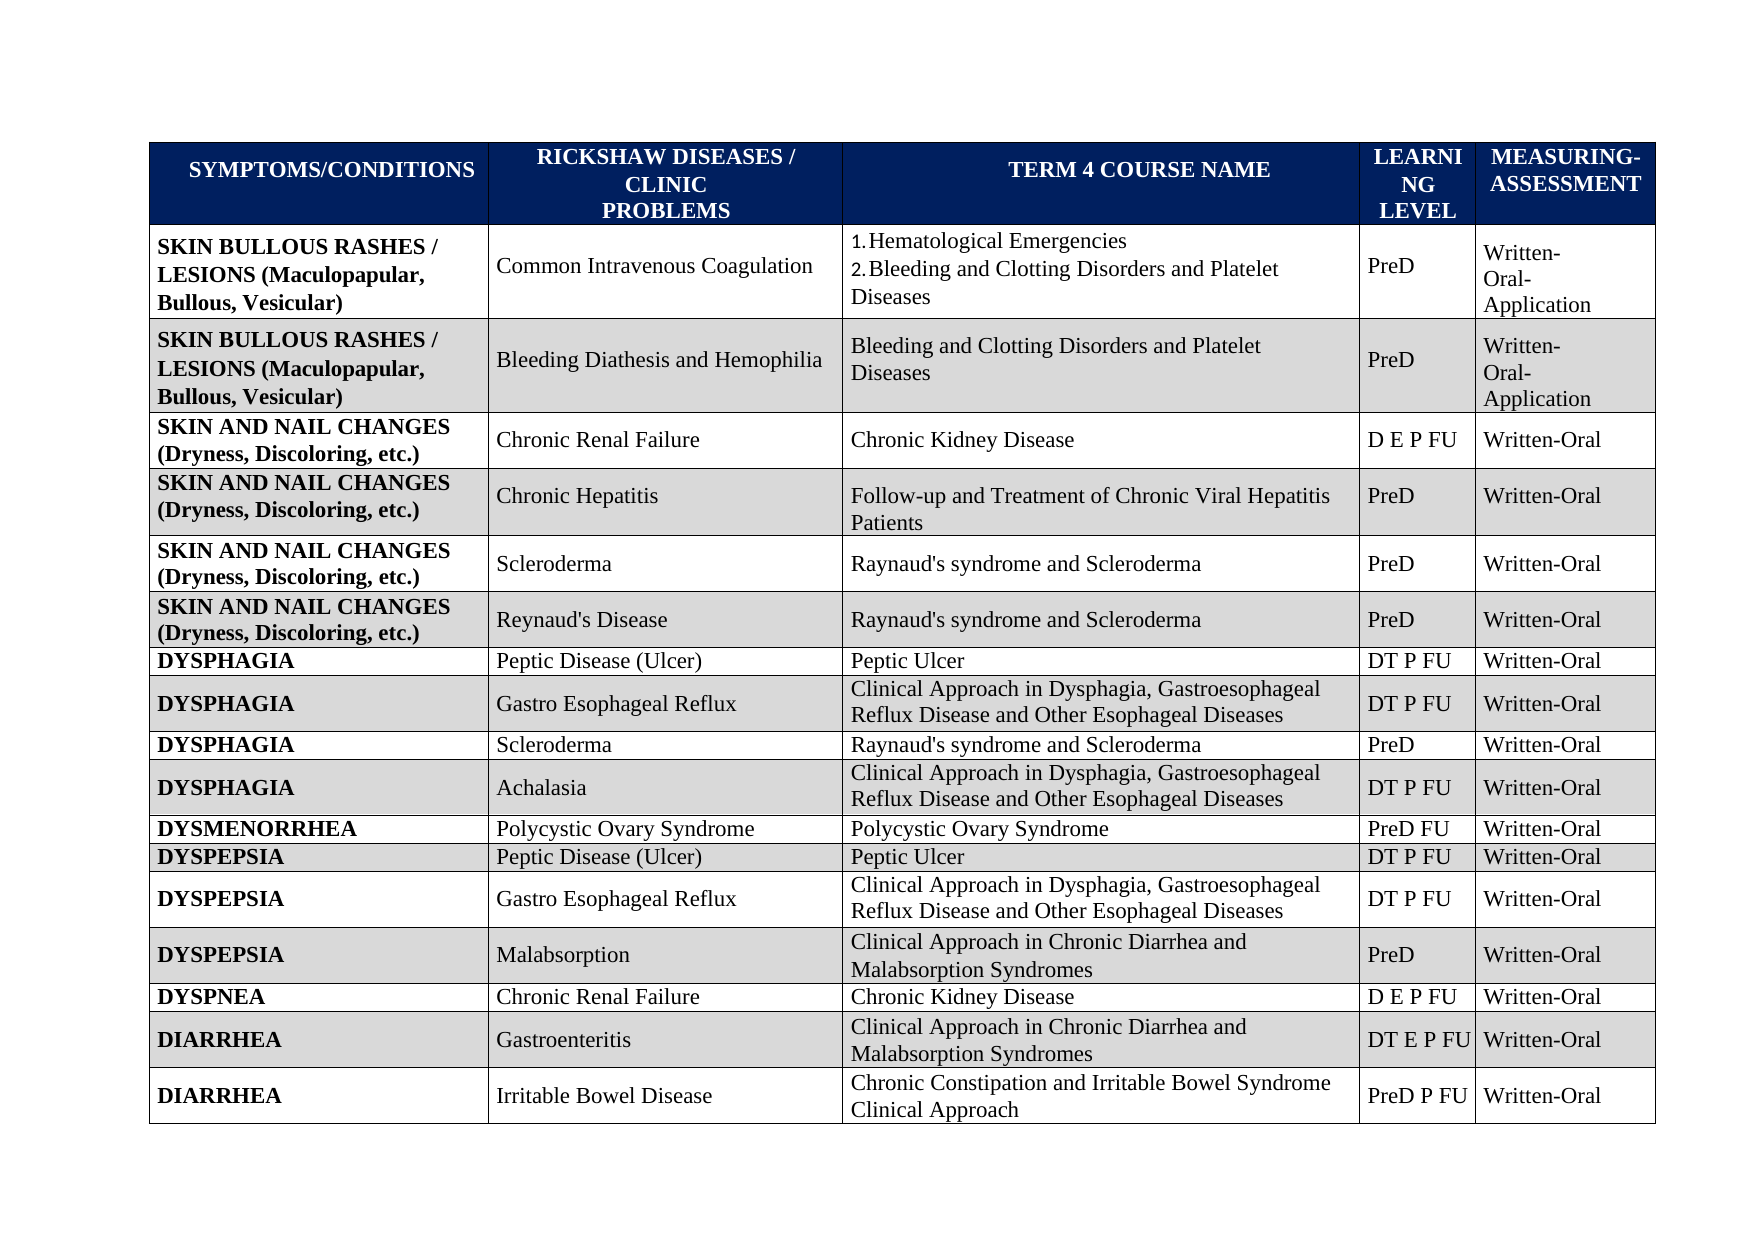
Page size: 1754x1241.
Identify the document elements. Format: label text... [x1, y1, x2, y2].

table_cell Written-Oral [1476, 413, 1655, 467]
table_cell PreD [1360, 592, 1475, 647]
table_header TERM 4 COURSE NAME [843, 143, 1359, 224]
table_cell DIARRHEA [150, 1012, 488, 1067]
table_cell Written-Oral [1476, 732, 1655, 759]
table_cell DYSPHAGIA [150, 760, 488, 814]
table_header LEARNING LEVEL [1360, 143, 1475, 224]
table_cell Irritable Bowel Disease [489, 1068, 842, 1123]
table_cell DYSPEPSIA [150, 844, 488, 871]
table_cell Written-Oral [1476, 984, 1655, 1011]
table_cell Chronic Kidney Disease [843, 413, 1359, 467]
table_cell Gastro Esophageal Reflux [489, 872, 842, 927]
table_cell D E P FU [1360, 413, 1475, 467]
table_cell Peptic Ulcer [843, 648, 1359, 675]
table_cell DT P FU [1360, 676, 1475, 731]
table_cell SKIN BULLOUS RASHES / LESIONS (Maculopapular, Bullous, Vesicular) [150, 225, 488, 318]
table_cell Written-Oral [1476, 928, 1655, 983]
table_cell DT P FU [1360, 648, 1475, 675]
table_cell Written-Oral- Application [1476, 319, 1655, 412]
table_cell DIARRHEA [150, 1068, 488, 1123]
table_cell PreD FU [1360, 816, 1475, 842]
table_cell Achalasia [489, 760, 842, 814]
table_cell Written-Oral [1476, 844, 1655, 871]
table_cell PreD [1360, 225, 1475, 318]
table_cell Chronic Renal Failure [489, 984, 842, 1011]
table_cell DYSPEPSIA [150, 928, 488, 983]
table_cell PreD [1360, 732, 1475, 759]
table_cell Gastroenteritis [489, 1012, 842, 1067]
table_cell SKIN AND NAIL CHANGES (Dryness, Discoloring, etc.) [150, 536, 488, 591]
table_cell Written-Oral [1476, 1012, 1655, 1067]
table_cell PreD [1360, 928, 1475, 983]
table_cell DYSPNEA [150, 984, 488, 1011]
table_cell Raynaud's syndrome and Scleroderma [843, 536, 1359, 591]
table_cell DT E P FU [1360, 1012, 1475, 1067]
table_cell DT P FU [1360, 872, 1475, 927]
table_cell DYSPHAGIA [150, 732, 488, 759]
table_cell Clinical Approach in Dysphagia, Gastroesophageal Reflux Disease and Other Esophageal Diseases [843, 676, 1359, 731]
table_cell Common Intravenous Coagulation [489, 225, 842, 318]
table_header SYMPTOMS/CONDITIONS [150, 143, 488, 224]
table_cell Written-Oral [1476, 648, 1655, 675]
table_cell Written-Oral [1476, 760, 1655, 814]
table_cell DYSPHAGIA [150, 648, 488, 675]
table_cell Scleroderma [489, 732, 842, 759]
table_cell Hematological Emergencies Bleeding and Clotting Disorders and Platelet Diseases [843, 225, 1359, 318]
table_cell PreD [1360, 319, 1475, 412]
table_cell Written-Oral [1476, 469, 1655, 535]
table_cell Written-Oral [1476, 816, 1655, 842]
table_cell DT P FU [1360, 760, 1475, 814]
table_cell Clinical Approach in Dysphagia, Gastroesophageal Reflux Disease and Other Esophageal Diseases [843, 760, 1359, 814]
table_cell SKIN BULLOUS RASHES / LESIONS (Maculopapular, Bullous, Vesicular) [150, 319, 488, 412]
table_cell Written-Oral [1476, 592, 1655, 647]
table_cell Follow-up and Treatment of Chronic Viral Hepatitis Patients [843, 469, 1359, 535]
table_cell Bleeding and Clotting Disorders and Platelet Diseases [843, 319, 1359, 412]
table_cell Written-Oral [1476, 872, 1655, 927]
table_cell Clinical Approach in Dysphagia, Gastroesophageal Reflux Disease and Other Esophageal Diseases [843, 872, 1359, 927]
table_cell Clinical Approach in Chronic Diarrhea and Malabsorption Syndromes [843, 1012, 1359, 1067]
table_cell Raynaud's syndrome and Scleroderma [843, 732, 1359, 759]
table_cell Written-Oral [1476, 536, 1655, 591]
table_cell Reynaud's Disease [489, 592, 842, 647]
table_cell Malabsorption [489, 928, 842, 983]
table_cell Clinical Approach in Chronic Diarrhea and Malabsorption Syndromes [843, 928, 1359, 983]
table_cell Written-Oral [1476, 676, 1655, 731]
table_cell SKIN AND NAIL CHANGES (Dryness, Discoloring, etc.) [150, 469, 488, 535]
table_cell Polycystic Ovary Syndrome [843, 816, 1359, 842]
table_header MEASURING- ASSESSMENT [1476, 143, 1655, 224]
table_cell PreD [1360, 469, 1475, 535]
table_cell Chronic Hepatitis [489, 469, 842, 535]
table_cell D E P FU [1360, 984, 1475, 1011]
table_cell Chronic Renal Failure [489, 413, 842, 467]
table_header RICKSHAW DISEASES / CLINIC PROBLEMS [489, 143, 842, 224]
table_cell DYSPEPSIA [150, 872, 488, 927]
table_cell DT P FU [1360, 844, 1475, 871]
table_cell Raynaud's syndrome and Scleroderma [843, 592, 1359, 647]
table_cell Peptic Ulcer [843, 844, 1359, 871]
table_cell DYSMENORRHEA [150, 816, 488, 842]
table_cell SKIN AND NAIL CHANGES (Dryness, Discoloring, etc.) [150, 592, 488, 647]
table_cell Peptic Disease (Ulcer) [489, 648, 842, 675]
table_cell PreD [1360, 536, 1475, 591]
table_cell PreD P FU [1360, 1068, 1475, 1123]
table_cell Scleroderma [489, 536, 842, 591]
table_cell Bleeding Diathesis and Hemophilia [489, 319, 842, 412]
table_cell Chronic Constipation and Irritable Bowel Syndrome Clinical Approach [843, 1068, 1359, 1123]
table_cell SKIN AND NAIL CHANGES (Dryness, Discoloring, etc.) [150, 413, 488, 467]
table_cell Written-Oral [1476, 1068, 1655, 1123]
table_cell Chronic Kidney Disease [843, 984, 1359, 1011]
table_cell Polycystic Ovary Syndrome [489, 816, 842, 842]
table_cell Peptic Disease (Ulcer) [489, 844, 842, 871]
table_cell Gastro Esophageal Reflux [489, 676, 842, 731]
table_cell Written-Oral- Application [1476, 225, 1655, 318]
table_cell DYSPHAGIA [150, 676, 488, 731]
